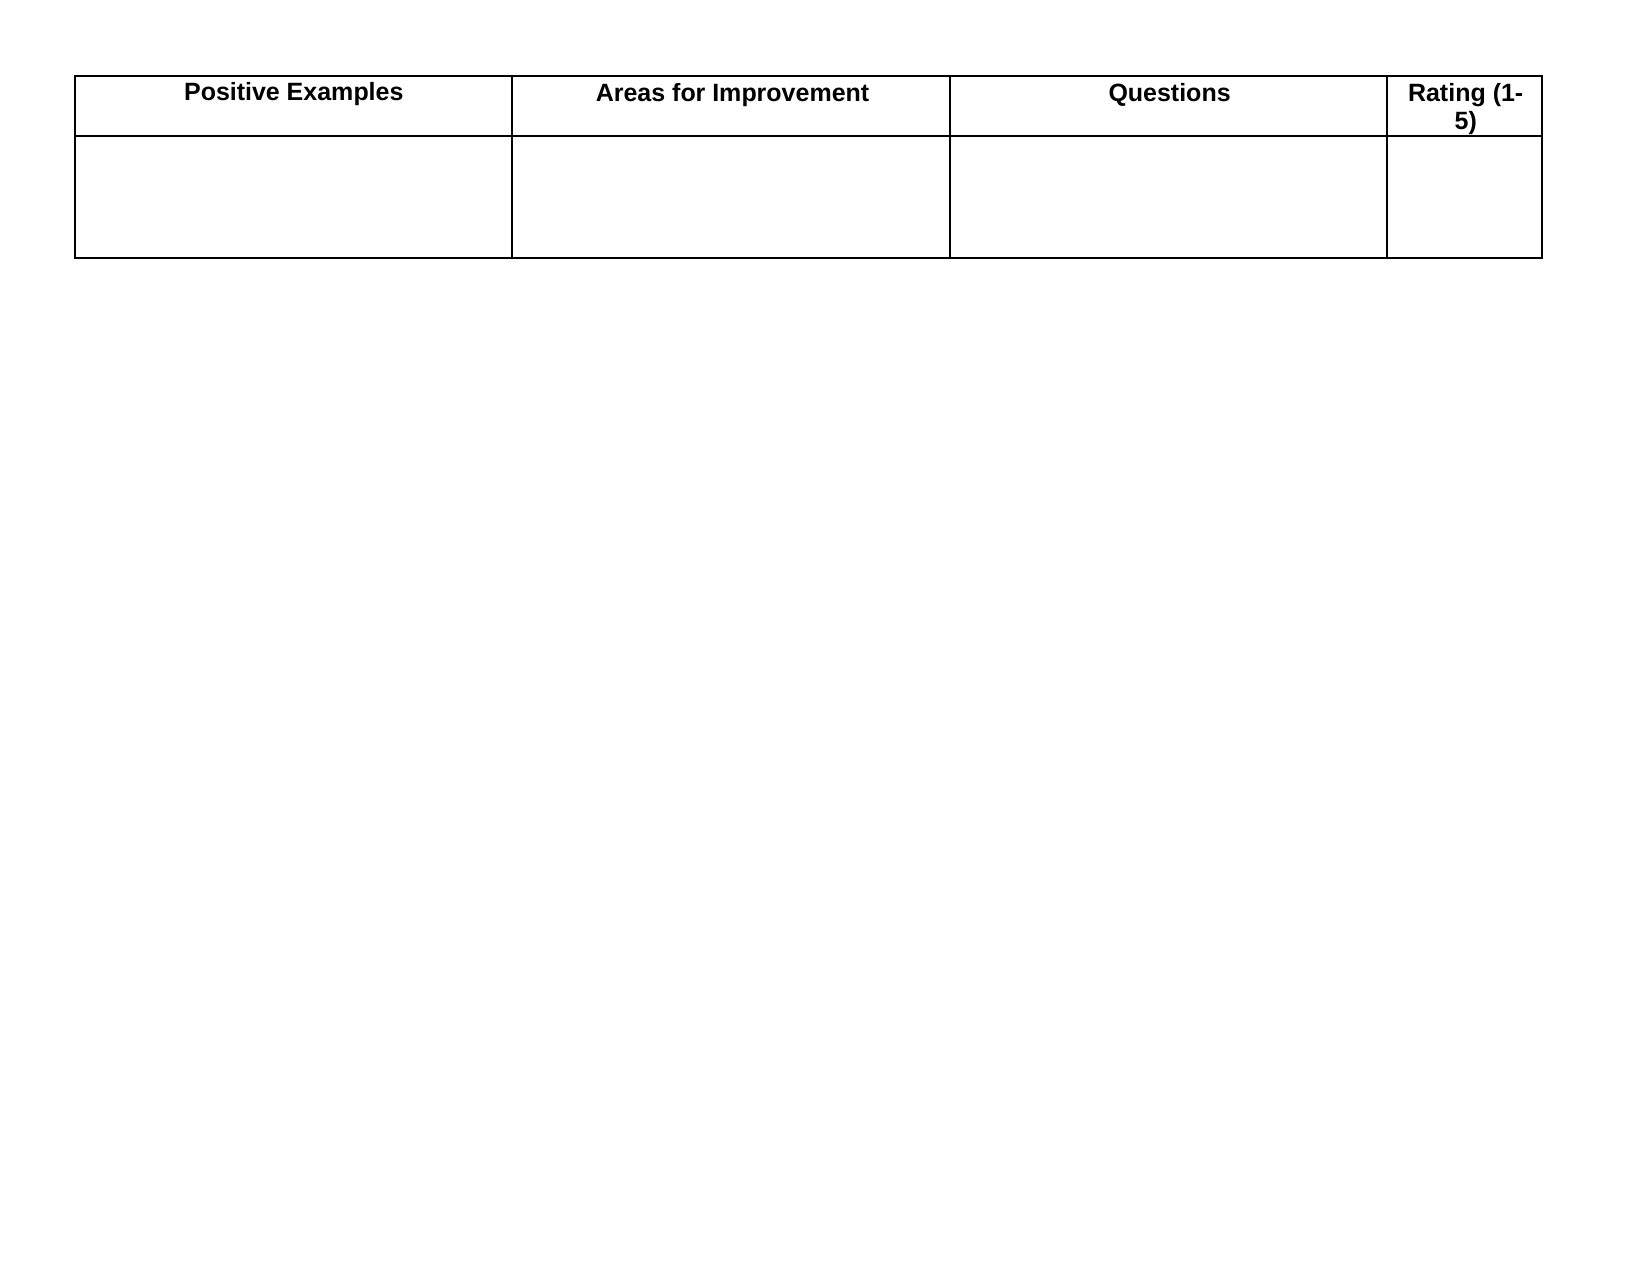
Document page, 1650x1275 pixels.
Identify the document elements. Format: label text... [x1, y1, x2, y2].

table_header Positive Examples [76, 77, 511, 135]
table_cell [1388, 137, 1541, 257]
table_header Rating (1-5) [1388, 77, 1541, 135]
table_header Areas for Improvement [513, 77, 949, 135]
table_cell [513, 137, 949, 257]
table_header Questions [951, 77, 1386, 135]
table_cell [76, 137, 511, 257]
table_cell [951, 137, 1386, 257]
